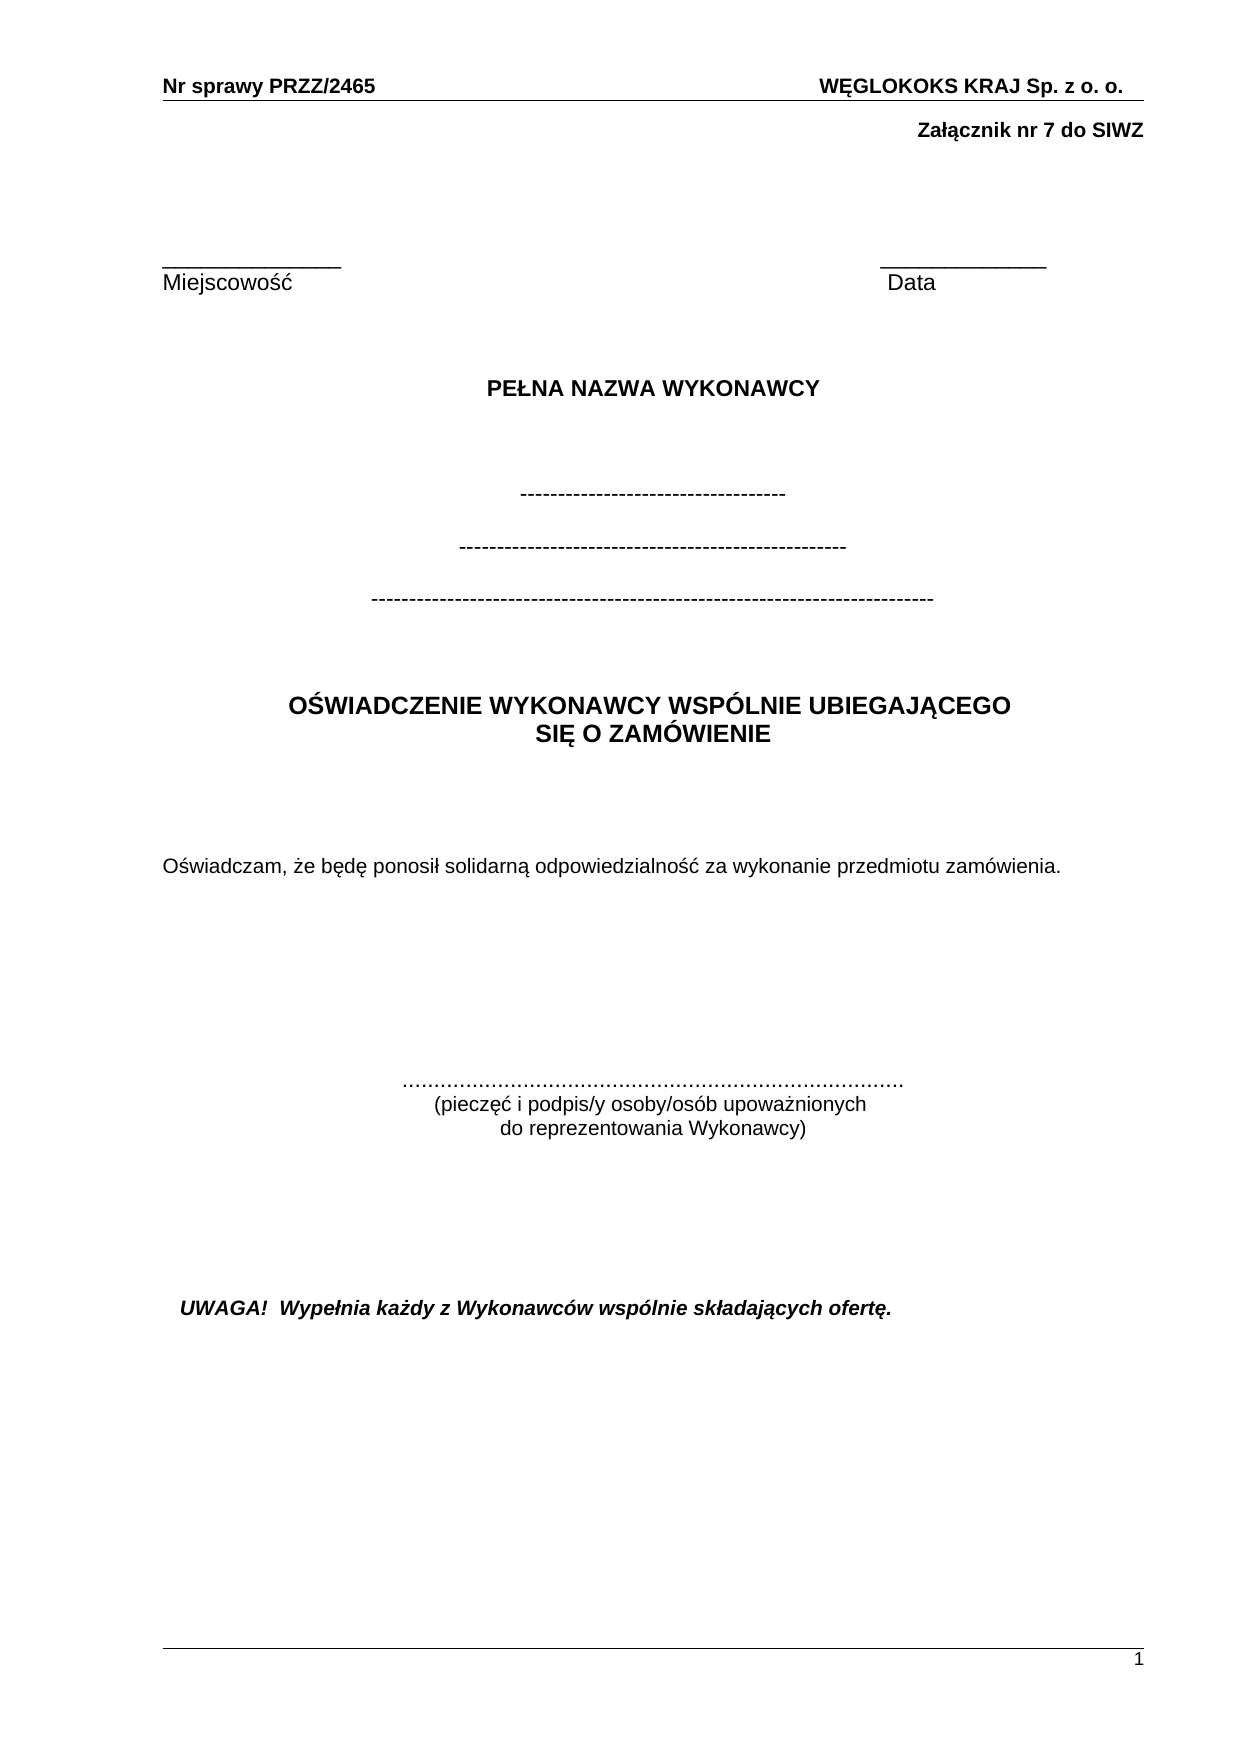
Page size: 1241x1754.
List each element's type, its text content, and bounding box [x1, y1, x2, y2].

text Oświadczam, że będę ponosił solidarną odpowiedzialność za wykonanie przedmiotu zamówienia. [162, 854, 1144, 878]
text --------------------------------------------------- [162, 533, 1144, 559]
text ----------------------------------- [162, 480, 1144, 506]
text -------------------------------------------------------------------------- [162, 585, 1144, 612]
text UWAGA! Wypełnia każdy z Wykonawców wspólnie składających ofertę. [162, 1295, 1144, 1319]
text OŚWIADCZENIE WYKONAWCY WSPÓLNIE UBIEGAJĄCEGO SIĘ O ZAMÓWIENIE [162, 691, 1144, 748]
text (pieczęć i podpis/y osoby/osób upoważnionych do reprezentowania Wykonawcy) [162, 1092, 1144, 1140]
text PEŁNA NAZWA WYKONAWCY [162, 374, 1144, 401]
text Załącznik nr 7 do SIWZ [162, 118, 1144, 142]
text ______________ _____________ Miejscowość Data [162, 243, 1144, 295]
text ............................................................................... [162, 1066, 1144, 1092]
